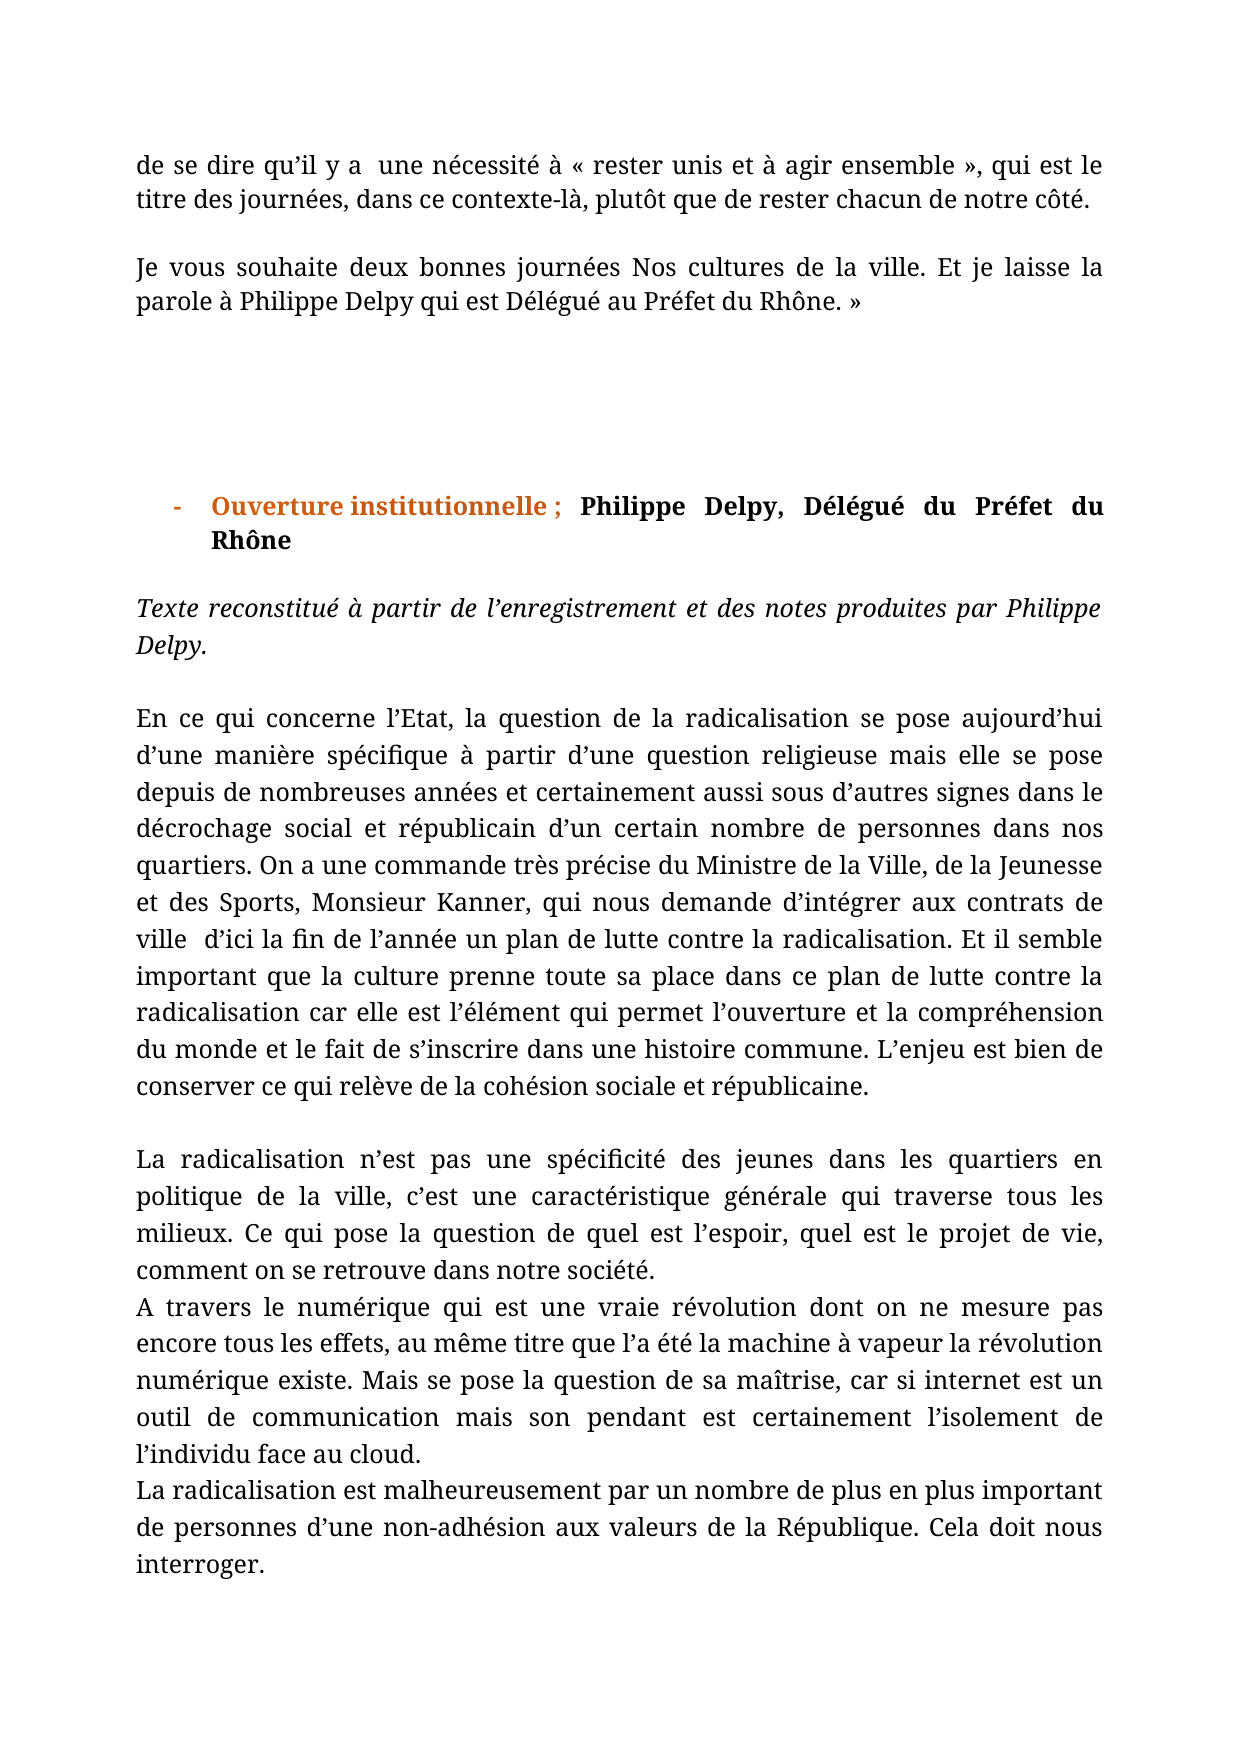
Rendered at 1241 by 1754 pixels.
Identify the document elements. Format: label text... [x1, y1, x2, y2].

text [136, 148, 1104, 216]
text Texte reconstitué à partir de l’enregistrement et des notes produites par Philippe Delpy. [136, 591, 1104, 661]
text La radicalisation est malheureusement par un nombre de plus en plus important de personnes d’une non-adhésion aux valeurs de la République. Cela doit nous interroger. [136, 1473, 1104, 1581]
text En ce qui concerne l’Etat, la question de la radicalisation se pose aujourd’hui d’une manière spécifique à partir d’une question religieuse mais elle se pose depuis de nombreuses années et certainement aussi sous d’autres signes dans le décrochage social et républicain d’un certain nombre de personnes dans nos quartiers. On a une commande très précise du Ministre de la Ville, de la Jeunesse et des Sports, Monsieur Kanner, qui nous demande d’intégrer aux contrats de ville d’ici la fin de l’année un plan de lutte contre la radicalisation. Et il semble important que la culture prenne toute sa place dans ce plan de lutte contre la radicalisation car elle est l’élément qui permet l’ouverture et la compréhension du monde et le fait de s’inscrire dans une histoire commune. L’enjeu est bien de conserver ce qui relève de la cohésion sociale et républicaine. [136, 701, 1104, 1103]
text La radicalisation n’est pas une spécificité des jeunes dans les quartiers en politique de la ville, c’est une caractéristique générale qui traverse tous les milieux. Ce qui pose la question de quel est l’espoir, quel est le projet de vie, comment on se retrouve dans notre société. [136, 1142, 1104, 1286]
list Ouverture institutionnelle ; Philippe Delpy, Délégué du Préfet du Rhône [173, 488, 1104, 556]
text A travers le numérique qui est une vraie révolution dont on ne mesure pas encore tous les effets, au même titre que l’a été la machine à vapeur la révolution numérique existe. Mais se pose la question de sa maîtrise, car si internet est un outil de communication mais son pendant est certainement l’isolement de l’individu face au cloud. [136, 1289, 1104, 1470]
text Je vous souhaite deux bonnes journées Nos cultures de la ville. Et je laisse la parole à Philippe Delpy qui est Délégué au Préfet du Rhône. » [136, 250, 1104, 318]
